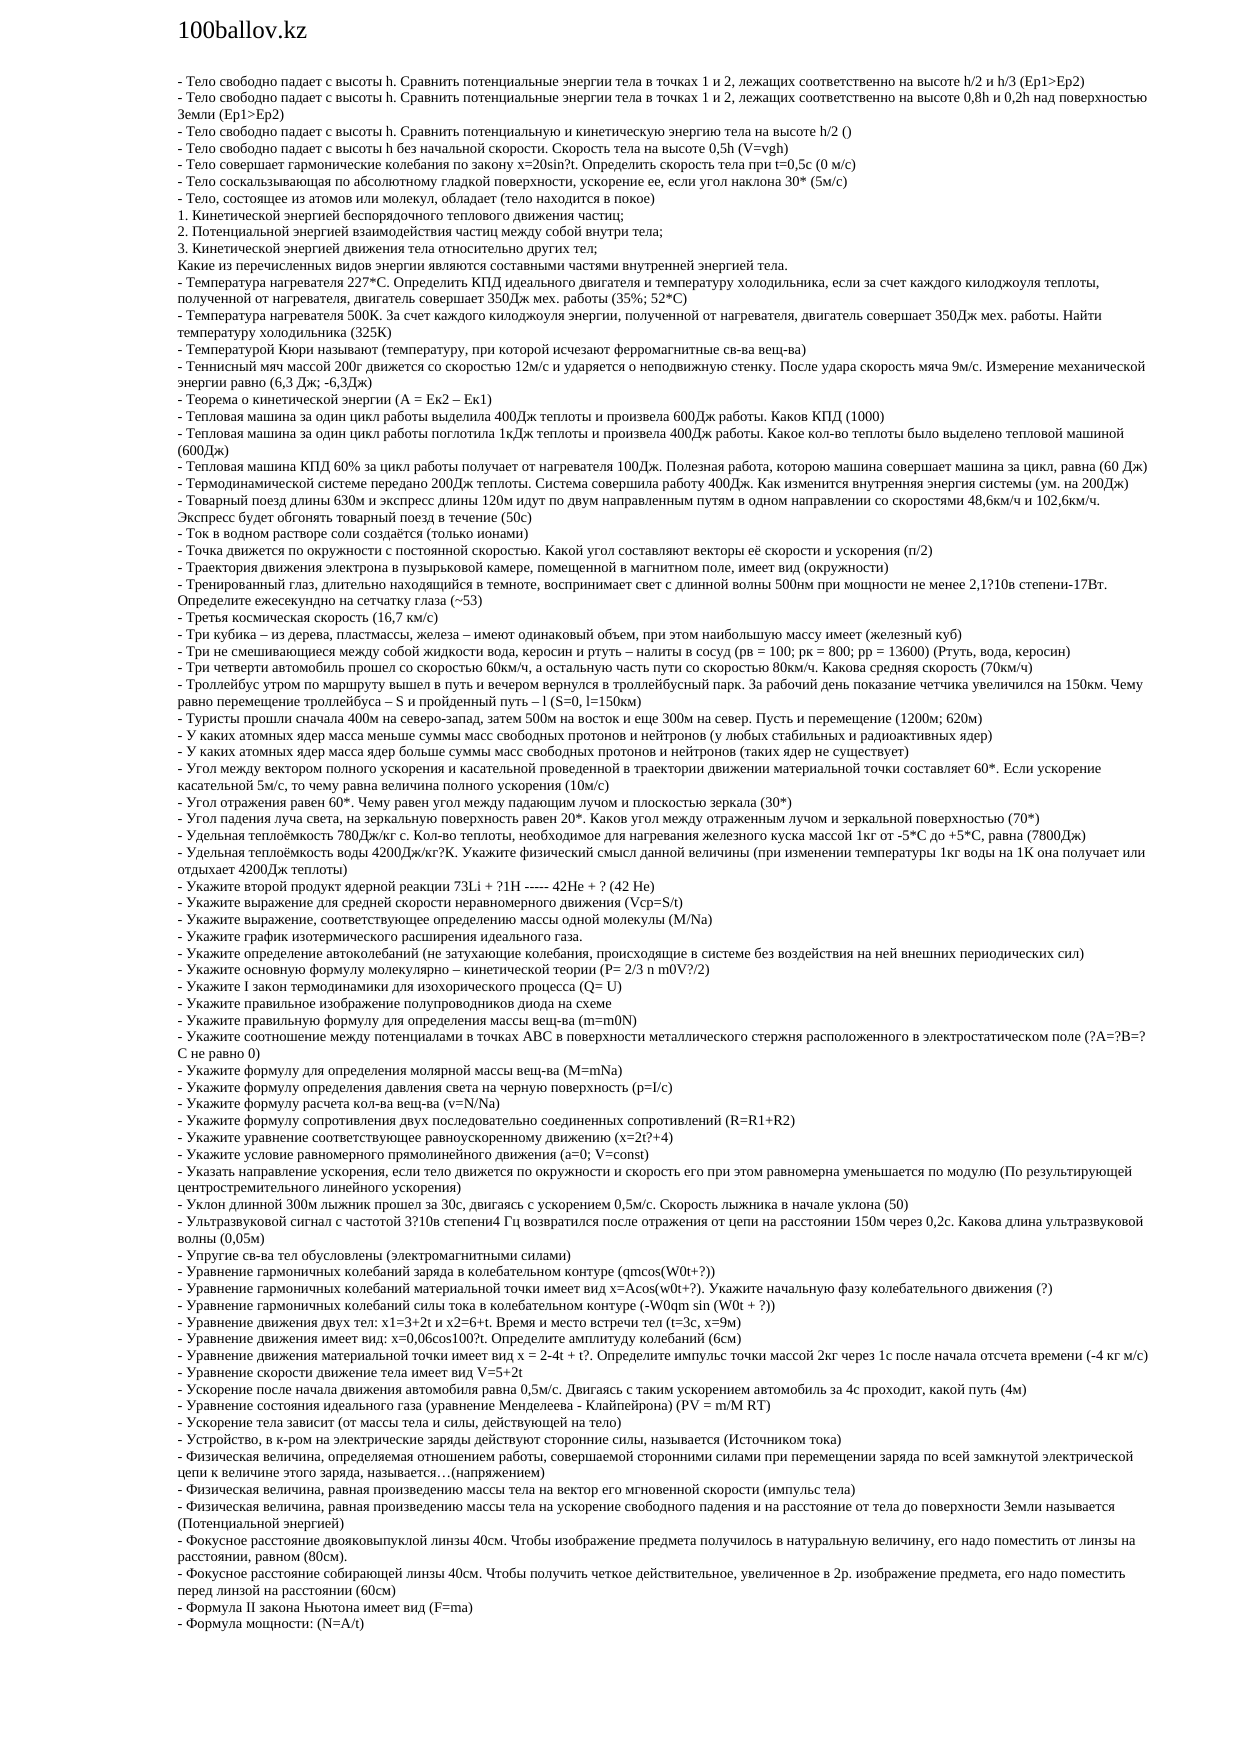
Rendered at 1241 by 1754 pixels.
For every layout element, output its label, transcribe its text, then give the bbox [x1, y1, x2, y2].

text - Температурой Кюри называют (температуру, при которой исчезают ферромагнитные св-ва вещ-ва) [177, 341, 1152, 357]
text - Уравнение гармоничных колебаний заряда в колебательном контуре (qmcos(W0t+?)) [177, 1263, 1152, 1280]
text - Уравнение скорости движение тела имеет вид V=5+2t [177, 1364, 1152, 1380]
text - Устройство, в к-ром на электрические заряды действуют сторонние силы, называется (Источником тока) [177, 1431, 1152, 1447]
text - Тепловая машина за один цикл работы выделила 400Дж теплоты и произвела 600Дж работы. Каков КПД (1000) [177, 408, 1152, 424]
text - Укажите правильную формулу для определения массы вещ-ва (m=m0N) [177, 1011, 1152, 1028]
text - Физическая величина, равная произведению массы тела на вектор его мгновенной скорости (импульс тела) [177, 1481, 1152, 1498]
text - Тепловая машина КПД 60% за цикл работы получает от нагревателя 100Дж. Полезная работа, которою машина совершает машина за цикл, равна (60 Дж) [177, 458, 1152, 475]
text - Физическая величина, равная произведению массы тела на ускорение свободного падения и на расстояние от тела до поверхности Земли называется (Потенциальной энергией) [177, 1498, 1152, 1531]
text - Уравнение движения имеет вид: х=0,06cos100?t. Определите амплитуду колебаний (6см) [177, 1330, 1152, 1347]
text - Физическая величина, определяемая отношением работы, совершаемой сторонними силами при перемещении заряда по всей замкнутой электрической цепи к величине этого заряда, называется…(напряжением) [177, 1447, 1152, 1481]
text - Ускорение тела зависит (от массы тела и силы, действующей на тело) [177, 1414, 1152, 1431]
text - Три не смешивающиеся между собой жидкости вода, керосин и ртуть – налиты в сосуд (рв = 100; рк = 800; рр = 13600) (Ртуть, вода, керосин) [177, 642, 1152, 659]
text - Тело соскальзывающая по абсолютному гладкой поверхности, ускорение ее, если угол наклона 30* (5м/с) [177, 173, 1152, 190]
text 1. Кинетической энергией беспорядочного теплового движения частиц; [177, 206, 1152, 223]
text - Теннисный мяч массой 200г движется со скоростью 12м/с и ударяется о неподвижную стенку. После удара скорость мяча 9м/с. Измерение механической энергии равно (6,3 Дж; -6,3Дж) [177, 357, 1152, 391]
text - Фокусное расстояние собирающей линзы 40см. Чтобы получить четкое действительное, увеличенное в 2р. изображение предмета, его надо поместить перед линзой на расстоянии (60см) [177, 1565, 1152, 1598]
text - Тело свободно падает с высоты h без начальной скорости. Скорость тела на высоте 0,5h (V=vgh) [177, 139, 1152, 156]
text - Укажите формулу определения давления света на черную поверхность (p=I/c) [177, 1078, 1152, 1095]
text - Температура нагревателя 500К. За счет каждого килоджоуля энергии, полученной от нагревателя, двигатель совершает 350Дж мех. работы. Найти температуру холодильника (325К) [177, 307, 1152, 341]
text - Тренированный глаз, длительно находящийся в темноте, воспринимает свет с длинной волны 500нм при мощности не менее 2,1?10в степени-17Вт. Определите ежесекундно на сетчатку глаза (~53) [177, 575, 1152, 609]
text - Теорема о кинетической энергии (А = Ек2 – Ек1) [177, 391, 1152, 408]
text - Уравнение состояния идеального газа (уравнение Менделеева - Клайпейрона) (PV = m/M RT) [177, 1397, 1152, 1414]
text - Тело, состоящее из атомов или молекул, обладает (тело находится в покое) [177, 190, 1152, 206]
text 3. Кинетической энергией движения тела относительно других тел; [177, 240, 1152, 257]
text - Туристы прошли сначала 400м на северо-запад, затем 500м на восток и еще 300м на север. Пусть и перемещение (1200м; 620м) [177, 709, 1152, 726]
text - Удельная теплоёмкость воды 4200Дж/кг?К. Укажите физический смысл данной величины (при изменении температуры 1кг воды на 1К она получает или отдыхает 4200Дж теплоты) [177, 844, 1152, 877]
text - Фокусное расстояние двояковыпуклой линзы 40см. Чтобы изображение предмета получилось в натуральную величину, его надо поместить от линзы на расстоянии, равном (80см). [177, 1531, 1152, 1565]
text - Ультразвуковой сигнал с частотой 3?10в степени4 Гц возвратился после отражения от цепи на расстоянии 150м через 0,2с. Какова длина ультразвуковой волны (0,05м) [177, 1213, 1152, 1246]
text - Укажите формулу расчета кол-ва вещ-ва (v=N/Na) [177, 1095, 1152, 1112]
text - Укажите уравнение соответствующее равноускоренному движению (х=2t?+4) [177, 1129, 1152, 1146]
text - Укажите выражение для средней скорости неравномерного движения (Vср=S/t) [177, 894, 1152, 911]
text - У каких атомных ядер масса ядер больше суммы масс свободных протонов и нейтронов (таких ядер не существует) [177, 743, 1152, 760]
text - Укажите график изотермического расширения идеального газа. [177, 928, 1152, 944]
text - Троллейбус утром по маршруту вышел в путь и вечером вернулся в троллейбусный парк. За рабочий день показание четчика увеличился на 150км. Чему равно перемещение троллейбуса – S и пройденный путь – l (S=0, l=150км) [177, 676, 1152, 709]
text - Товарный поезд длины 630м и экспресс длины 120м идут по двум направленным путям в одном направлении со скоростями 48,6км/ч и 102,6км/ч. Экспресс будет обгонять товарный поезд в течение (50с) [177, 492, 1152, 525]
text - Укажите условие равномерного прямолинейного движения (а=0; V=const) [177, 1146, 1152, 1162]
text - Ускорение после начала движения автомобиля равна 0,5м/с. Двигаясь с таким ускорением автомобиль за 4с проходит, какой путь (4м) [177, 1380, 1152, 1397]
text - Три четверти автомобиль прошел со скоростью 60км/ч, а остальную часть пути со скоростью 80км/ч. Какова средняя скорость (70км/ч) [177, 659, 1152, 676]
text - Траектория движения электрона в пузырьковой камере, помещенной в магнитном поле, имеет вид (окружности) [177, 559, 1152, 575]
text - Угол отражения равен 60*. Чему равен угол между падающим лучом и плоскостью зеркала (30*) [177, 793, 1152, 810]
text - Третья космическая скорость (16,7 км/с) [177, 609, 1152, 626]
text - Угол падения луча света, на зеркальную поверхность равен 20*. Каков угол между отраженным лучом и зеркальной поверхностью (70*) [177, 810, 1152, 827]
text 2. Потенциальной энергией взаимодействия частиц между собой внутри тела; [177, 223, 1152, 240]
text - Укажите правильное изображение полупроводников диода на схеме [177, 995, 1152, 1011]
text - Укажите определение автоколебаний (не затухающие колебания, происходящие в системе без воздействия на ней внешних периодических сил) [177, 944, 1152, 961]
text - Тело свободно падает с высоты h. Сравнить потенциальную и кинетическую энергию тела на высоте h/2 () [177, 123, 1152, 139]
text - Угол между вектором полного ускорения и касательной проведенной в траектории движении материальной точки составляет 60*. Если ускорение касательной 5м/с, то чему равна величина полного ускорения (10м/с) [177, 760, 1152, 793]
text - Температура нагревателя 227*С. Определить КПД идеального двигателя и температуру холодильника, если за счет каждого килоджоуля теплоты, полученной от нагревателя, двигатель совершает 350Дж мех. работы (35%; 52*С) [177, 273, 1152, 307]
text Какие из перечисленных видов энергии являются составными частями внутренней энергией тела. [177, 257, 1152, 273]
text - Укажите соотношение между потенциалами в точках АВС в поверхности металлического стержня расположенного в электростатическом поле (?А=?В=?С не равно 0) [177, 1028, 1152, 1062]
text - Уравнение гармоничных колебаний материальной точки имеет вид х=Аcos(w0t+?). Укажите начальную фазу колебательного движения (?) [177, 1280, 1152, 1297]
text - Укажите выражение, соответствующее определению массы одной молекулы (М/Na) [177, 911, 1152, 928]
text - Уравнение движения двух тел: х1=3+2t и х2=6+t. Время и место встречи тел (t=3c, x=9м) [177, 1313, 1152, 1330]
text - Упругие св-ва тел обусловлены (электромагнитными силами) [177, 1246, 1152, 1263]
text - Тело свободно падает с высоты h. Сравнить потенциальные энергии тела в точках 1 и 2, лежащих соответственно на высоте 0,8h и 0,2h над поверхностью Земли (Ep1>Ep2) [177, 89, 1152, 123]
text - Удельная теплоёмкость 780Дж/кг с. Кол-во теплоты, необходимое для нагревания железного куска массой 1кг от -5*С до +5*С, равна (7800Дж) [177, 827, 1152, 844]
text - Укажите формулу для определения молярной массы вещ-ва (М=mNa) [177, 1062, 1152, 1078]
text - Уравнение гармоничных колебаний силы тока в колебательном контуре (-W0qm sin (W0t + ?)) [177, 1297, 1152, 1313]
text - Уравнение движения материальной точки имеет вид х = 2-4t + t?. Определите импульс точки массой 2кг через 1с после начала отсчета времени ( м/с) [177, 1347, 1152, 1364]
text - Тело совершает гармонические колебания по закону х=20sin?t. Определить скорость тела при t=0,5с (0 м/с) [177, 156, 1152, 173]
text - Указать направление ускорения, если тело движется по окружности и скорость его при этом равномерна уменьшается по модулю (По результирующей центростремительного линейного ускорения) [177, 1162, 1152, 1196]
text - Укажите основную формулу молекулярно – кинетической теории (Р= 2/3 n m0V?/2) [177, 961, 1152, 978]
text - Укажите второй продукт ядерной реакции 73Li + ?1H ----- 42He + ? (42 Не) [177, 877, 1152, 894]
text - Формула мощности: (N=A/t) [177, 1615, 1152, 1632]
text - Укажите I закон термодинамики для изохорического процесса (Q= U) [177, 978, 1152, 995]
text - Тело свободно падает с высоты h. Сравнить потенциальные энергии тела в точках 1 и 2, лежащих соответственно на высоте h/2 и h/3 (Ep1>Ep2) [177, 72, 1152, 89]
text - Уклон длинной 300м лыжник прошел за 30с, двигаясь с ускорением 0,5м/с. Скорость лыжника в начале уклона (50) [177, 1196, 1152, 1213]
text - Термодинамической системе передано 200Дж теплоты. Система совершила работу 400Дж. Как изменится внутренняя энергия системы (ум. на 200Дж) [177, 475, 1152, 492]
text - Ток в водном растворе соли создаётся (только ионами) [177, 525, 1152, 542]
text - У каких атомных ядер масса меньше суммы масс свободных протонов и нейтронов (у любых стабильных и радиоактивных ядер) [177, 726, 1152, 743]
text - Укажите формулу сопротивления двух последовательно соединенных сопротивлений (R=R1+R2) [177, 1112, 1152, 1129]
text - Три кубика – из дерева, пластмассы, железа – имеют одинаковый объем, при этом наибольшую массу имеет (железный куб) [177, 626, 1152, 642]
text - Точка движется по окружности с постоянной скоростью. Какой угол составляют векторы её скорости и ускорения (п/2) [177, 542, 1152, 559]
text - Формула II закона Ньютона имеет вид (F=ma) [177, 1598, 1152, 1615]
text - Тепловая машина за один цикл работы поглотила 1кДж теплоты и произвела 400Дж работы. Какое кол-во теплоты было выделено тепловой машиной (600Дж) [177, 424, 1152, 458]
